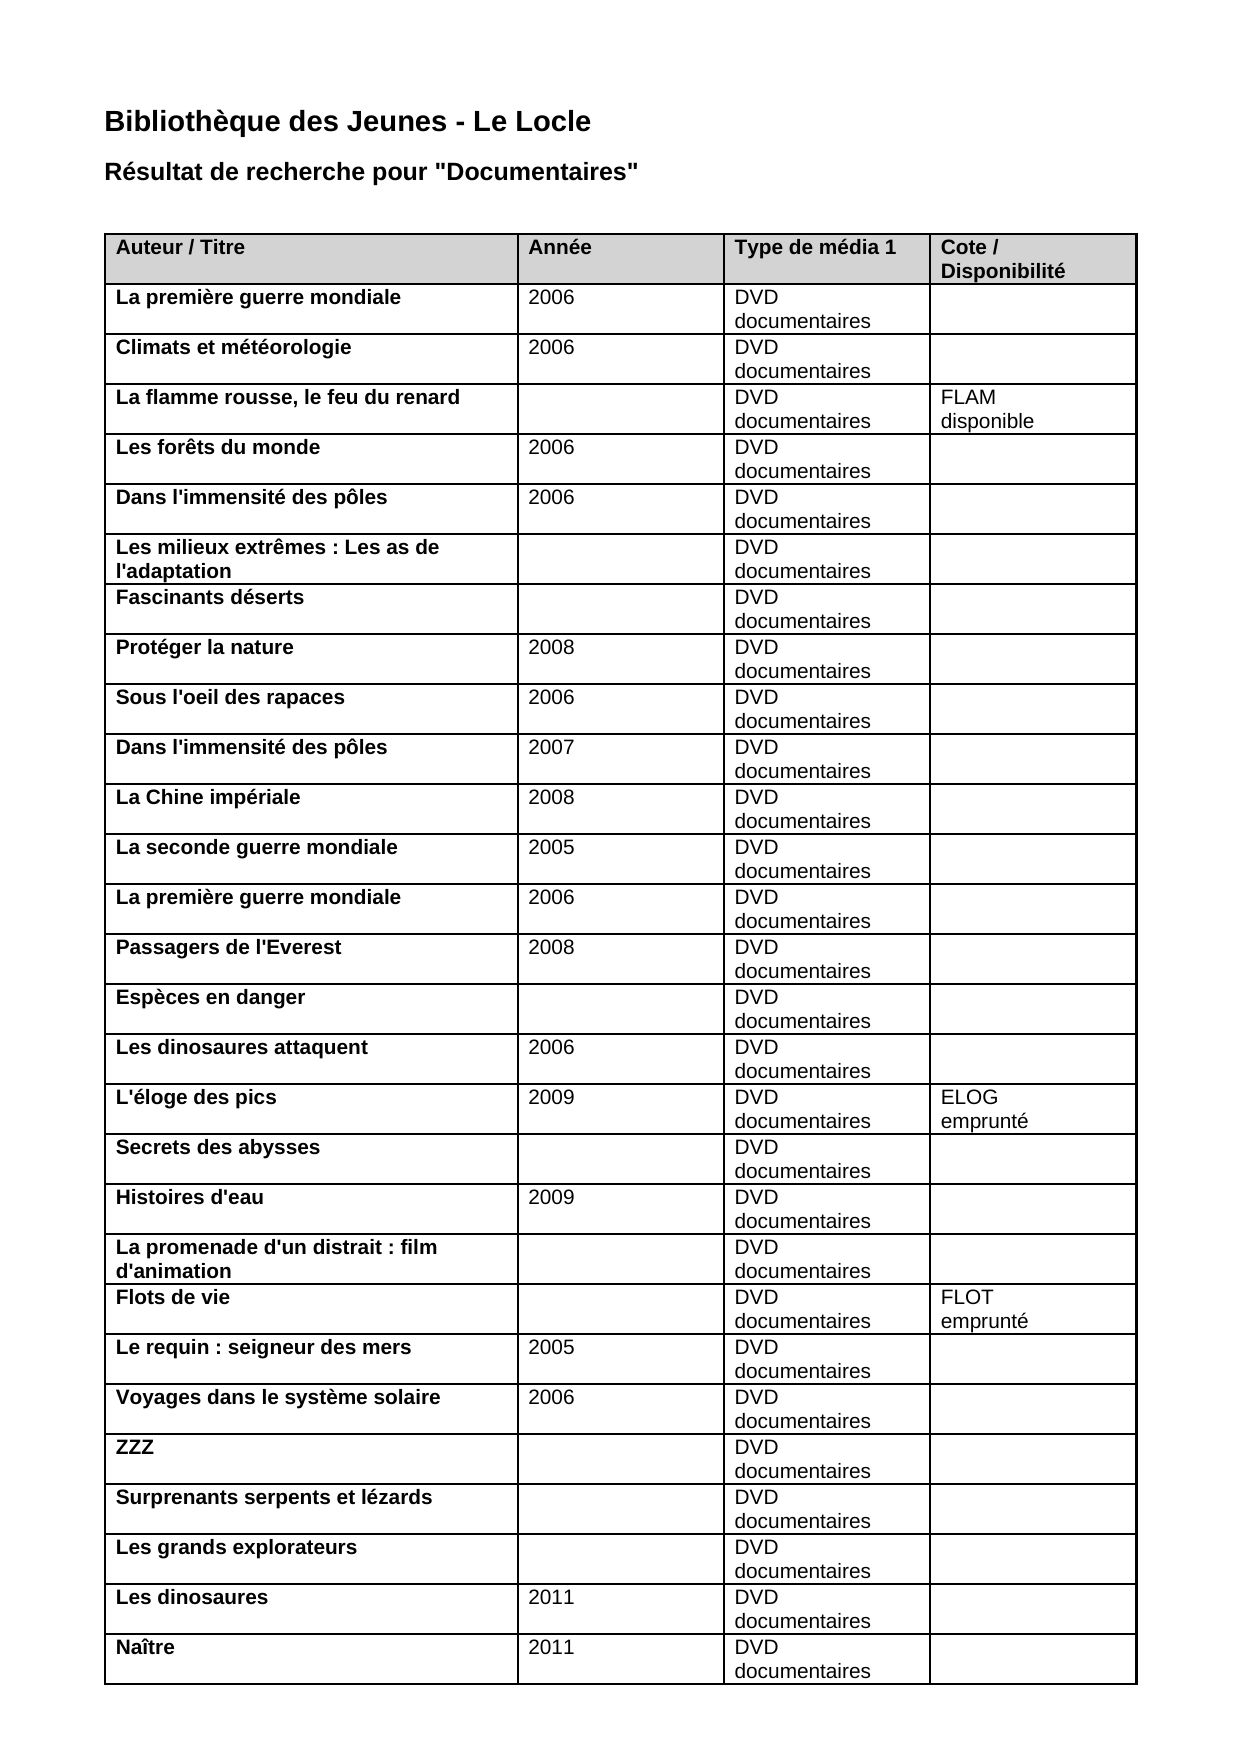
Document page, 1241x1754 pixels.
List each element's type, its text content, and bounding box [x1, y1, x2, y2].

table_cell FLOT emprunté [931, 1285, 1135, 1333]
table_cell L'éloge des pics [106, 1085, 517, 1133]
table_cell [931, 685, 1135, 733]
table_cell Les dinosaures attaquent [106, 1035, 517, 1083]
table_cell DVD documentaires [725, 635, 929, 683]
table_cell Dans l'immensité des pôles [106, 735, 517, 783]
table_cell [931, 1385, 1135, 1433]
table_cell DVD documentaires [725, 535, 929, 583]
table_cell 2011 [519, 1635, 723, 1683]
table_cell [931, 735, 1135, 783]
table_cell 2006 [519, 1385, 723, 1433]
table_cell Les forêts du monde [106, 435, 517, 483]
table_cell DVD documentaires [725, 435, 929, 483]
table_cell DVD documentaires [725, 485, 929, 533]
table_cell [519, 1485, 723, 1533]
table_header Type de média 1 [725, 235, 929, 283]
table_cell La première guerre mondiale [106, 885, 517, 933]
table_cell DVD documentaires [725, 1085, 929, 1133]
table_cell [931, 1635, 1135, 1683]
table_cell DVD documentaires [725, 1135, 929, 1183]
table_cell [931, 785, 1135, 833]
table_cell FLAM disponible [931, 385, 1135, 433]
table_cell Secrets des abysses [106, 1135, 517, 1183]
table_cell DVD documentaires [725, 585, 929, 633]
table_cell DVD documentaires [725, 685, 929, 733]
table_cell La seconde guerre mondiale [106, 835, 517, 883]
table_cell Naître [106, 1635, 517, 1683]
table_cell Les grands explorateurs [106, 1535, 517, 1583]
table_cell DVD documentaires [725, 1335, 929, 1383]
table_header Année [519, 235, 723, 283]
table_cell 2006 [519, 285, 723, 333]
table_cell [931, 1585, 1135, 1633]
table_cell DVD documentaires [725, 1035, 929, 1083]
table_header Auteur / Titre [106, 235, 517, 283]
table_cell Climats et météorologie [106, 335, 517, 383]
table_cell DVD documentaires [725, 1485, 929, 1533]
table_cell [931, 1185, 1135, 1233]
table_cell [519, 585, 723, 633]
table_cell [931, 485, 1135, 533]
table_cell DVD documentaires [725, 1185, 929, 1233]
table_cell 2006 [519, 685, 723, 733]
table_cell [931, 885, 1135, 933]
table_cell [931, 335, 1135, 383]
table_cell [519, 1535, 723, 1583]
table_cell [519, 1135, 723, 1183]
table_cell [931, 935, 1135, 983]
table_cell La première guerre mondiale [106, 285, 517, 333]
table_cell DVD documentaires [725, 1235, 929, 1283]
table_cell Voyages dans le système solaire [106, 1385, 517, 1433]
table_cell Les dinosaures [106, 1585, 517, 1633]
table_cell DVD documentaires [725, 935, 929, 983]
table_cell Passagers de l'Everest [106, 935, 517, 983]
table_cell [931, 1535, 1135, 1583]
text Résultat de recherche pour "Documentaires" [104, 156, 1136, 185]
table_cell 2009 [519, 1085, 723, 1133]
table_cell [519, 1435, 723, 1483]
table_cell [931, 1435, 1135, 1483]
table_cell [519, 535, 723, 583]
table_cell DVD documentaires [725, 885, 929, 933]
table_cell [931, 835, 1135, 883]
table_cell DVD documentaires [725, 385, 929, 433]
table_cell DVD documentaires [725, 285, 929, 333]
table_cell 2008 [519, 785, 723, 833]
table_cell [931, 635, 1135, 683]
table_cell [931, 435, 1135, 483]
table_cell DVD documentaires [725, 735, 929, 783]
table_cell Les milieux extrêmes : Les as de l'adaptation [106, 535, 517, 583]
table_cell DVD documentaires [725, 1385, 929, 1433]
table_cell 2006 [519, 485, 723, 533]
table_cell 2007 [519, 735, 723, 783]
table_cell Histoires d'eau [106, 1185, 517, 1233]
table_cell Sous l'oeil des rapaces [106, 685, 517, 733]
table_cell [519, 385, 723, 433]
table_cell DVD documentaires [725, 1535, 929, 1583]
table_cell DVD documentaires [725, 835, 929, 883]
table_cell DVD documentaires [725, 985, 929, 1033]
table_cell [519, 985, 723, 1033]
table_cell 2006 [519, 1035, 723, 1083]
table_cell [931, 285, 1135, 333]
table_cell Dans l'immensité des pôles [106, 485, 517, 533]
table_cell Le requin : seigneur des mers [106, 1335, 517, 1383]
table_cell [931, 585, 1135, 633]
table_cell La flamme rousse, le feu du renard [106, 385, 517, 433]
table_cell [931, 1135, 1135, 1183]
table_cell DVD documentaires [725, 335, 929, 383]
table_cell Surprenants serpents et lézards [106, 1485, 517, 1533]
table_cell DVD documentaires [725, 1285, 929, 1333]
table_cell 2006 [519, 335, 723, 383]
table_cell [931, 1235, 1135, 1283]
table_cell [519, 1285, 723, 1333]
table_cell [931, 1335, 1135, 1383]
table_cell Espèces en danger [106, 985, 517, 1033]
table_cell 2005 [519, 835, 723, 883]
table_cell Flots de vie [106, 1285, 517, 1333]
table_cell [519, 1235, 723, 1283]
table_cell Protéger la nature [106, 635, 517, 683]
table_cell [931, 985, 1135, 1033]
table_cell 2005 [519, 1335, 723, 1383]
table_cell Fascinants déserts [106, 585, 517, 633]
table_cell La Chine impériale [106, 785, 517, 833]
table_cell DVD documentaires [725, 1585, 929, 1633]
text Bibliothèque des Jeunes - Le Locle [104, 104, 1136, 138]
table_cell ZZZ [106, 1435, 517, 1483]
table_cell 2006 [519, 435, 723, 483]
table_cell 2009 [519, 1185, 723, 1233]
table_cell DVD documentaires [725, 1435, 929, 1483]
table_cell [931, 1485, 1135, 1533]
table_cell 2011 [519, 1585, 723, 1633]
table_cell La promenade d'un distrait : film d'animation [106, 1235, 517, 1283]
table_cell 2008 [519, 935, 723, 983]
table_cell 2008 [519, 635, 723, 683]
table_cell 2006 [519, 885, 723, 933]
table_cell ELOG emprunté [931, 1085, 1135, 1133]
table_cell [931, 1035, 1135, 1083]
table_cell [931, 535, 1135, 583]
table_cell DVD documentaires [725, 1635, 929, 1683]
table_cell DVD documentaires [725, 785, 929, 833]
table_header Cote / Disponibilité [931, 235, 1135, 283]
